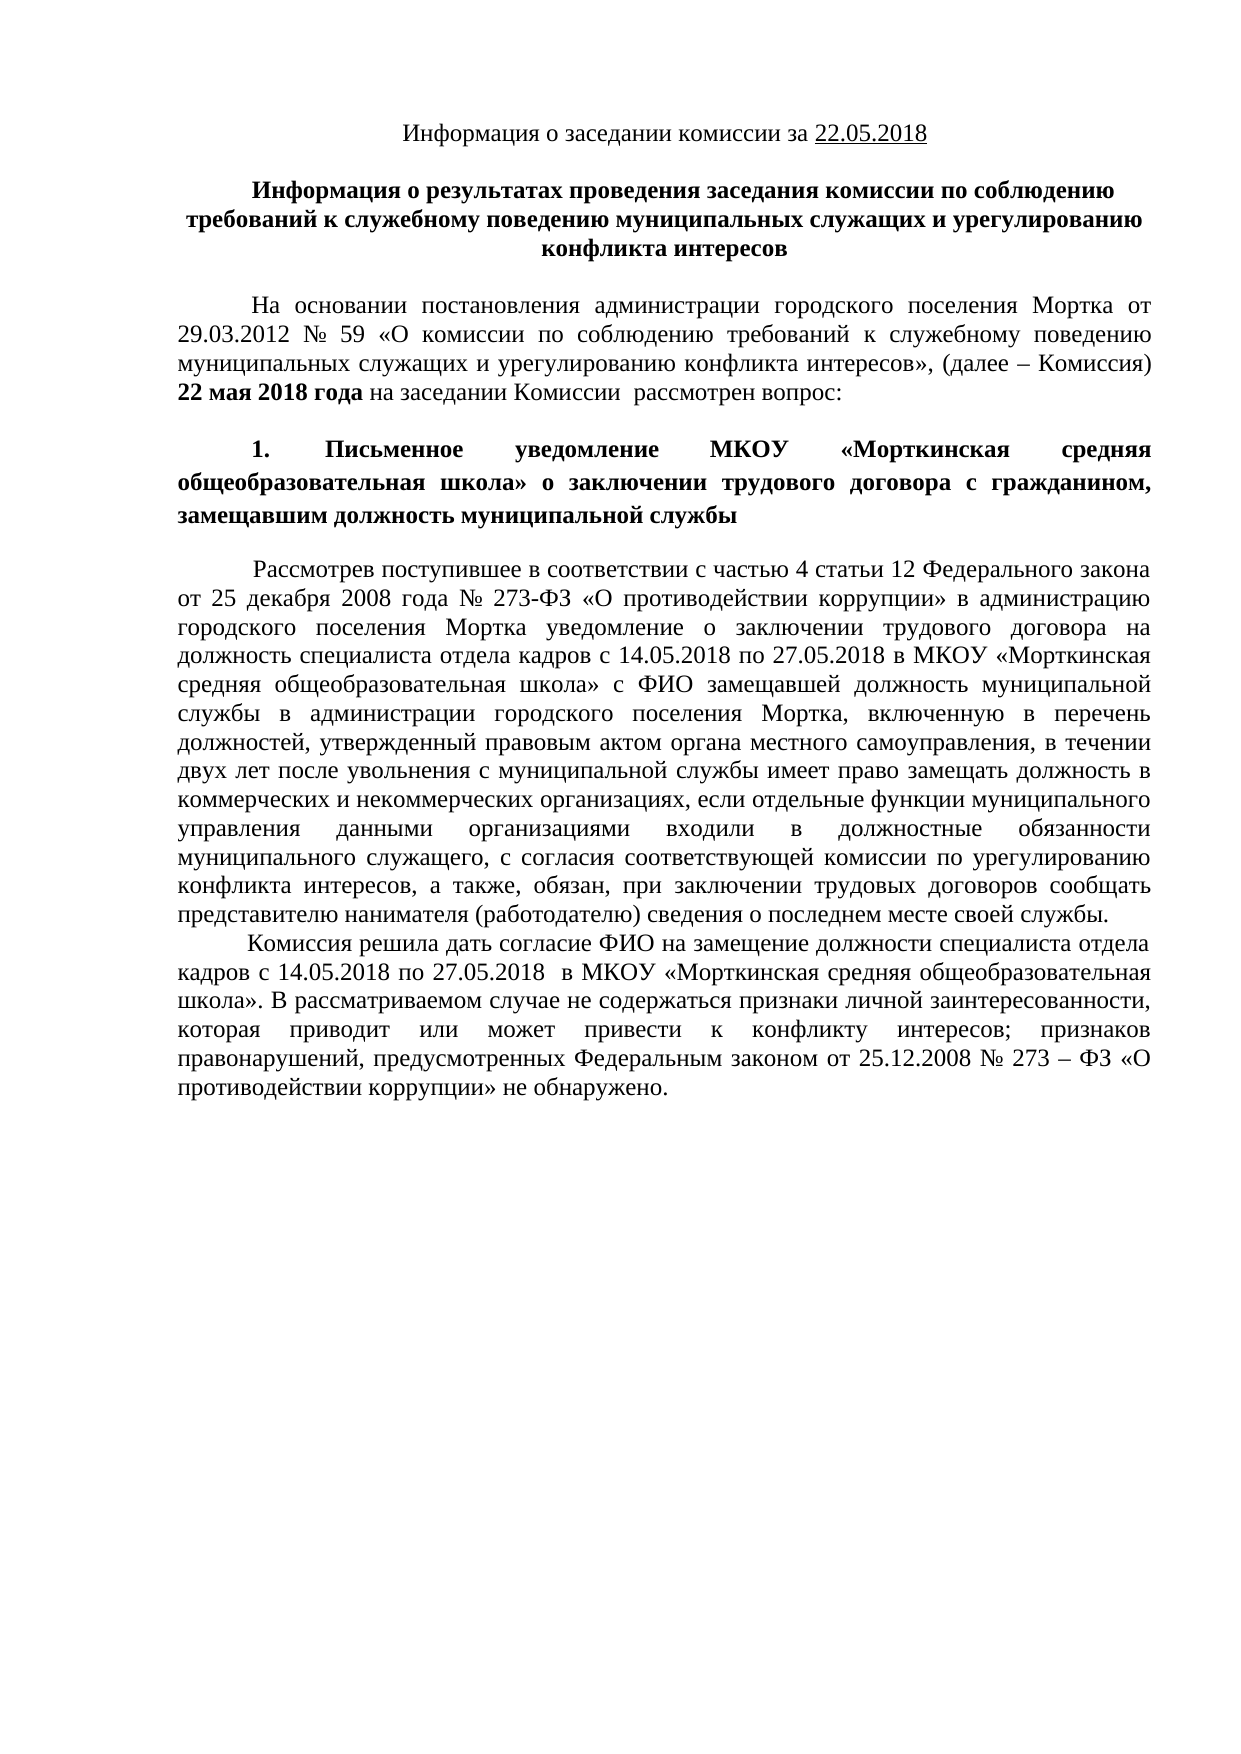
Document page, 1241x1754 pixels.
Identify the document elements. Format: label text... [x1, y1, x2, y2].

title Рассмотрев поступившее в соответствии с частью 4 статьи 12 Федерального закона от 25 декабря 2008 года № 273-ФЗ «О противодействии коррупции» в администрацию городского поселения Мортка уведомление о заключении трудового договора на должность специалиста отдела кадров с 14.05.2018 по 27.05.2018 в МКОУ «Морткинская средняя общеобразовательная школа» с ФИО замещавшей должность муниципальной службы в администрации городского поселения Мортка, включенную в перечень должностей, утвержденный правовым актом органа местного самоуправления, в течении двух лет после увольнения с муниципальной службы имеет право замещать должность в коммерческих и некоммерческих организациях, если отдельные функции муниципального управления данными организациями входили в должностные обязанности муниципального служащего, с согласия соответствующей комиссии по урегулированию конфликта интересов, а также, обязан, при заключении трудовых договоров сообщать представителю нанимателя (работодателю) сведения о последнем месте своей службы. [177, 554, 1152, 928]
text На основании постановления администрации городского поселения Мортка от 29.03.2012 № 59 «О комиссии по соблюдению требований к служебному поведению муниципальных служащих и урегулированию конфликта интересов», (далее – Комиссия) 22 мая 2018 года на заседании Комиссии рассмотрен вопрос: [177, 291, 1152, 406]
text Информация о заседании комиссии за 22.05.2018 [177, 118, 1152, 147]
text Информация о результатах проведения заседания комиссии по соблюдению требований к служебному поведению муниципальных служащих и урегулированию конфликта интересов [177, 176, 1152, 262]
title Комиссия решила дать согласие ФИО на замещение должности специалиста отдела кадров с 14.05.2018 по 27.05.2018 в МКОУ «Морткинская средняя общеобразовательная школа». В рассматриваемом случае не содержаться признаки личной заинтересованности, которая приводит или может привести к конфликту интересов; признаков правонарушений, предусмотренных Федеральным законом от 25.12.2008 № 273 – ФЗ «О противодействии коррупции» не обнаружено. [177, 928, 1152, 1101]
list Письменное уведомление МКОУ «Морткинская средняя общеобразовательная школа» о заключении трудового договора с гражданином, замещавшим должность муниципальной службы [177, 434, 1152, 529]
